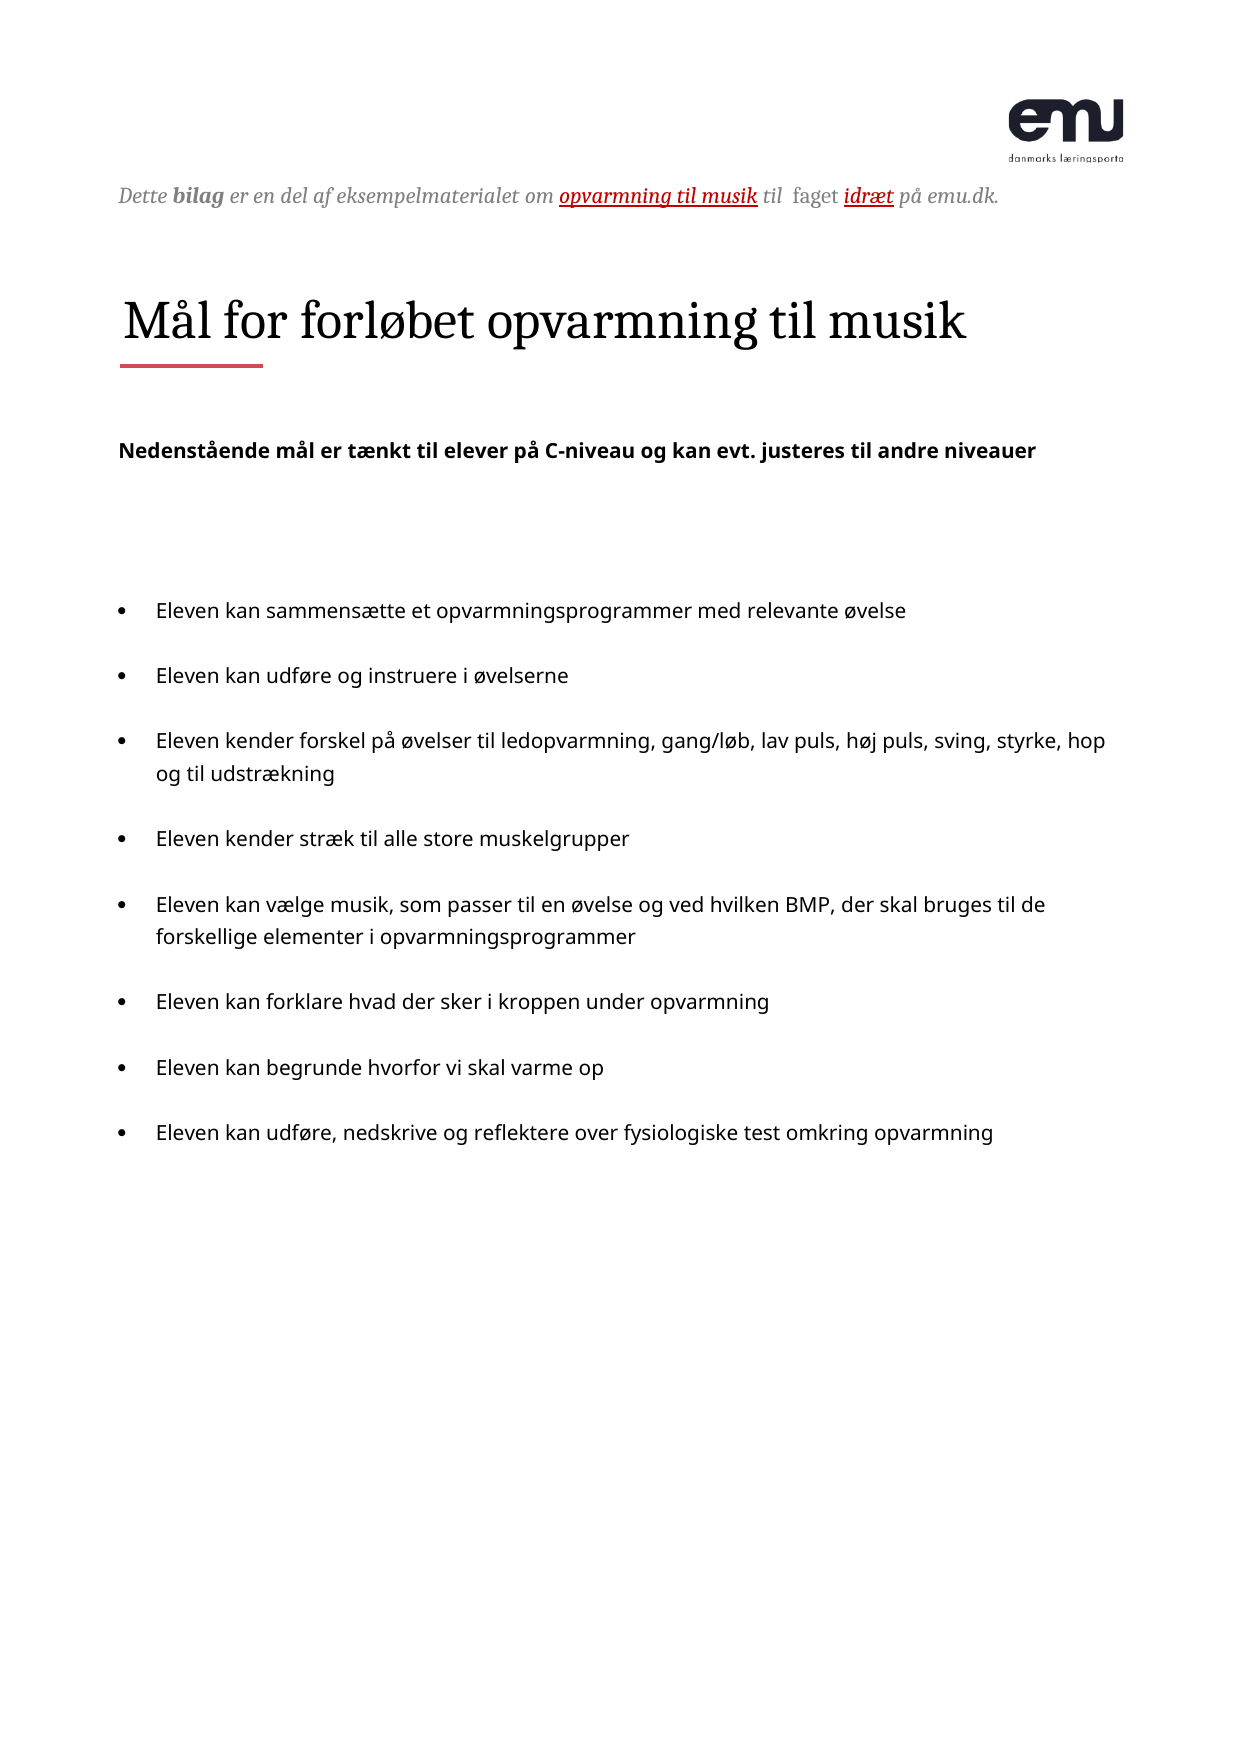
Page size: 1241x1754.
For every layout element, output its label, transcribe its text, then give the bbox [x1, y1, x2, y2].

list Eleven kan udføre og instruere i øvelserne [118, 661, 1122, 722]
list Eleven kender stræk til alle store muskelgrupper [118, 824, 1122, 886]
list Eleven kan sammensætte et opvarmningsprogrammer med relevante øvelse [118, 596, 1122, 657]
list Eleven kan vælge musik, som passer til en øvelse og ved hvilken BMP, der skal bruges til de forskellige elementer i opvarmningsprogrammer [118, 890, 1122, 983]
text Mål for forløbet opvarmning til musik [118, 290, 1122, 352]
text Nedenstående mål er tænkt til elever på C-niveau og kan evt. justeres til andre niveauer [118, 436, 1122, 464]
list Eleven kan udføre, nedskrive og reflektere over fysiologiske test omkring opvarmning [118, 1118, 1122, 1146]
subtitle Dette bilag er en del af eksempelmaterialet om opvarmning til musik til faget idræt på emu.dk. [118, 183, 1122, 281]
list Eleven kan forklare hvad der sker i kroppen under opvarmning [118, 987, 1122, 1048]
list Eleven kan begrunde hvorfor vi skal varme op [118, 1053, 1122, 1114]
picture [1007, 99, 1123, 162]
list Eleven kender forskel på øvelser til ledopvarmning, gang/løb, lav puls, høj puls, sving, styrke, hop og til udstrækning [118, 727, 1122, 820]
